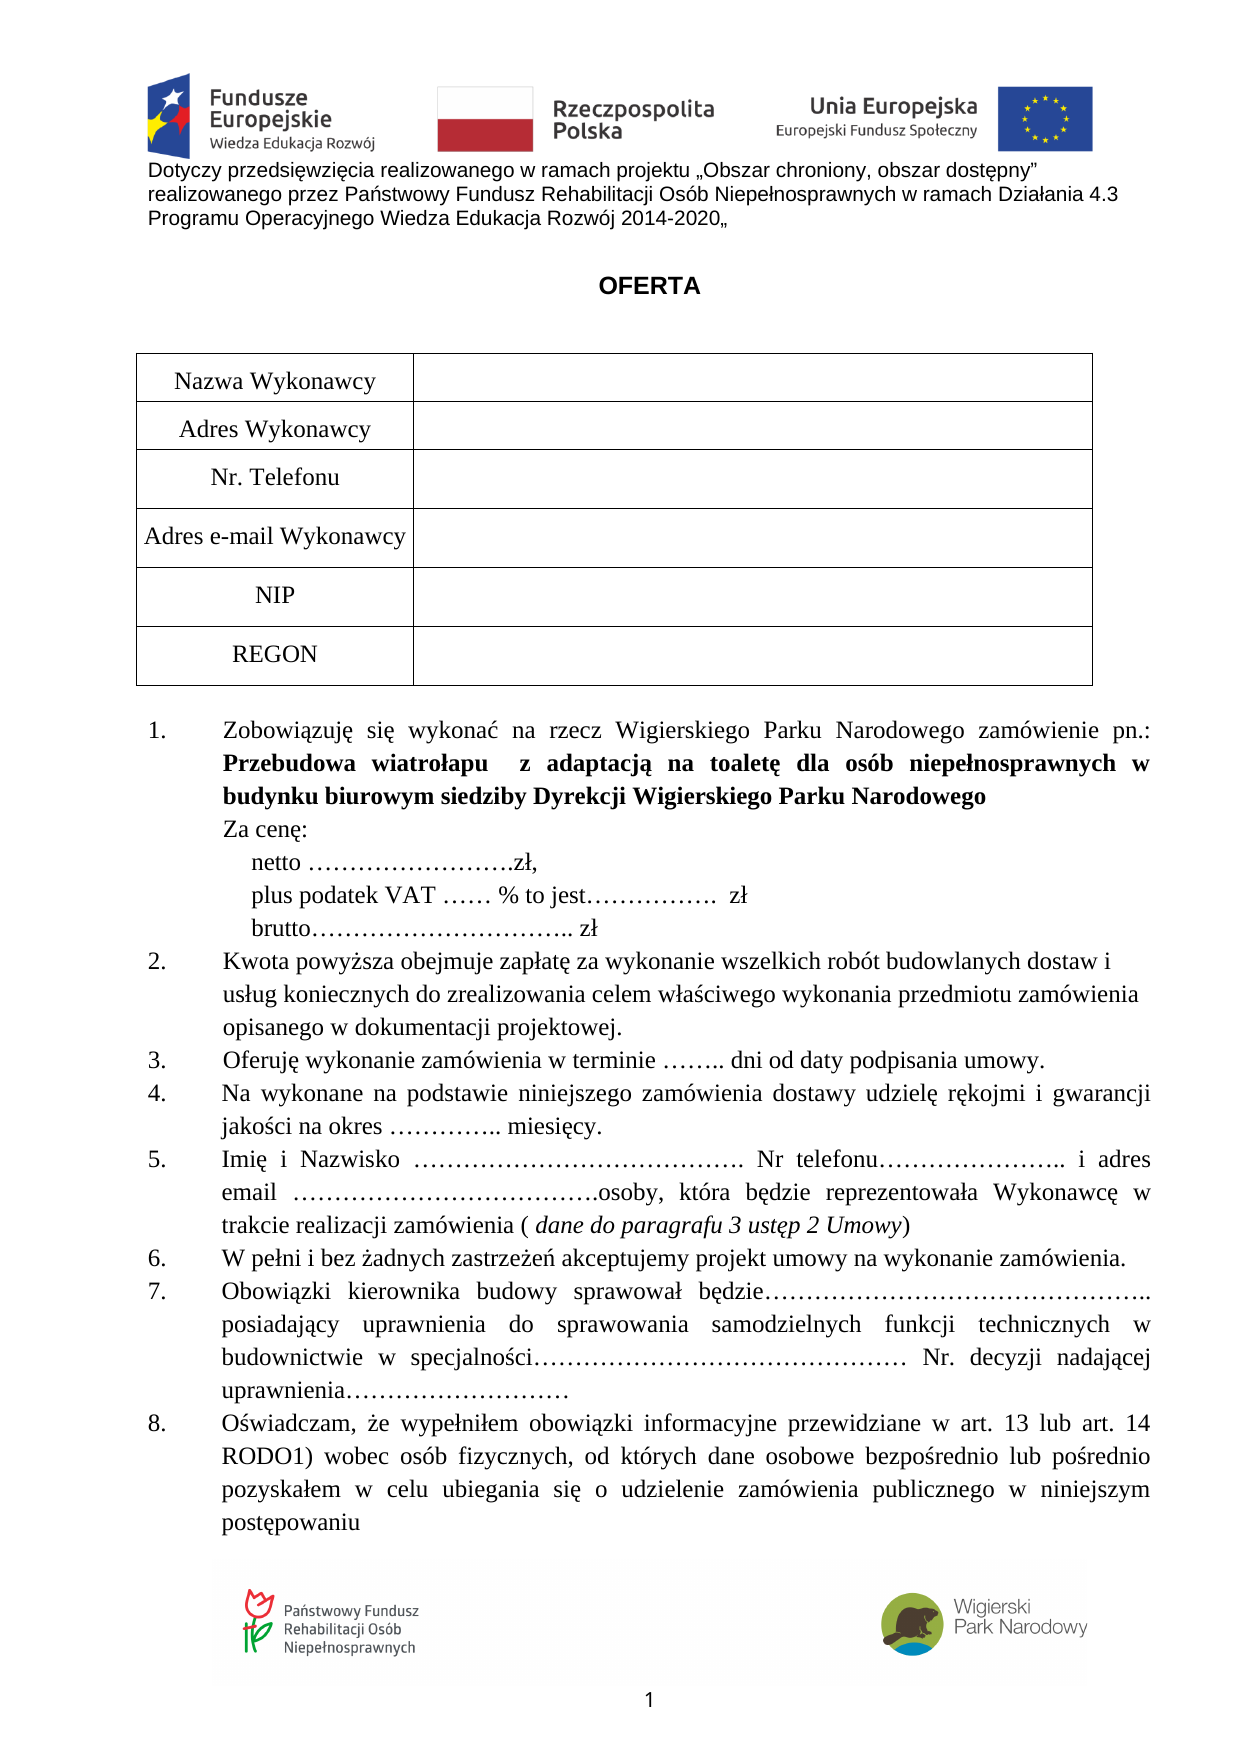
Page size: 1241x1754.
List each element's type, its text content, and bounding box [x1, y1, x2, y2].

list netto …………………….zł, [251, 847, 1152, 876]
text Za cenę: [223, 814, 1152, 842]
table_cell Adres Wykonawcy [137, 402, 413, 449]
table_cell [414, 450, 1092, 508]
list brutto………………………….. zł [251, 913, 1152, 942]
table_cell [414, 402, 1092, 449]
table_cell REGON [137, 627, 413, 685]
list W pełni i bez żadnych zastrzeżeń akceptujemy projekt umowy na wykonanie zamówienia. [148, 1243, 1152, 1272]
table_cell [414, 568, 1092, 626]
table_header [414, 354, 1092, 401]
list Oświadczam, że wypełniłem obowiązki informacyjne przewidziane w art. 13 lub art. 14 RODO1) wobec osób fizycznych, od których dane osobowe bezpośrednio lub pośrednio pozyskałem w celu ubiegania się o udzielenie zamówienia publicznego w niniejszym postępowaniu [148, 1408, 1152, 1536]
list Imię i Nazwisko …………………………………. Nr telefonu………………….. i adres email ……………………………….osoby, która będzie reprezentowała Wykonawcę w trakcie realizacji zamówienia ( dane do paragrafu 3 ustęp 2 Umowy) [148, 1144, 1152, 1239]
list Kwota powyższa obejmuje zapłatę za wykonanie wszelkich robót budowlanych dostaw i usług koniecznych do zrealizowania celem właściwego wykonania przedmiotu zamówienia opisanego w dokumentacji projektowej. [148, 946, 1152, 1041]
text OFERTA [148, 271, 1152, 300]
list Zobowiązuję się wykonać na rzecz Wigierskiego Parku Narodowego zamówienie pn.: Przebudowa wiatrołapu z adaptacją na toaletę dla osób niepełnosprawnych w budynku biurowym siedziby Dyrekcji Wigierskiego Parku Narodowego [148, 715, 1152, 809]
list Oferuję wykonanie zamówienia w terminie …….. dni od daty podpisania umowy. [148, 1045, 1152, 1074]
picture [211, 1559, 1088, 1686]
table_cell [414, 509, 1092, 567]
table_cell Adres e-mail Wykonawcy [137, 509, 413, 567]
list plus podatek VAT …… % to jest……………. zł [251, 880, 1152, 908]
list Na wykonane na podstawie niniejszego zamówienia dostawy udzielę rękojmi i gwarancji jakości na okres ………….. miesięcy. [148, 1078, 1152, 1140]
table_cell [414, 627, 1092, 685]
list Obowiązki kierownika budowy sprawował będzie……………………………………….. posiadający uprawnienia do sprawowania samodzielnych funkcji technicznych w budownictwie w specjalności……………………………………… Nr. decyzji nadającej uprawnienia……………………… [148, 1276, 1152, 1404]
table_cell NIP [137, 568, 413, 626]
table_cell Nr. Telefonu [137, 450, 413, 508]
table_header Nazwa Wykonawcy [137, 354, 413, 401]
picture [147, 73, 1093, 159]
